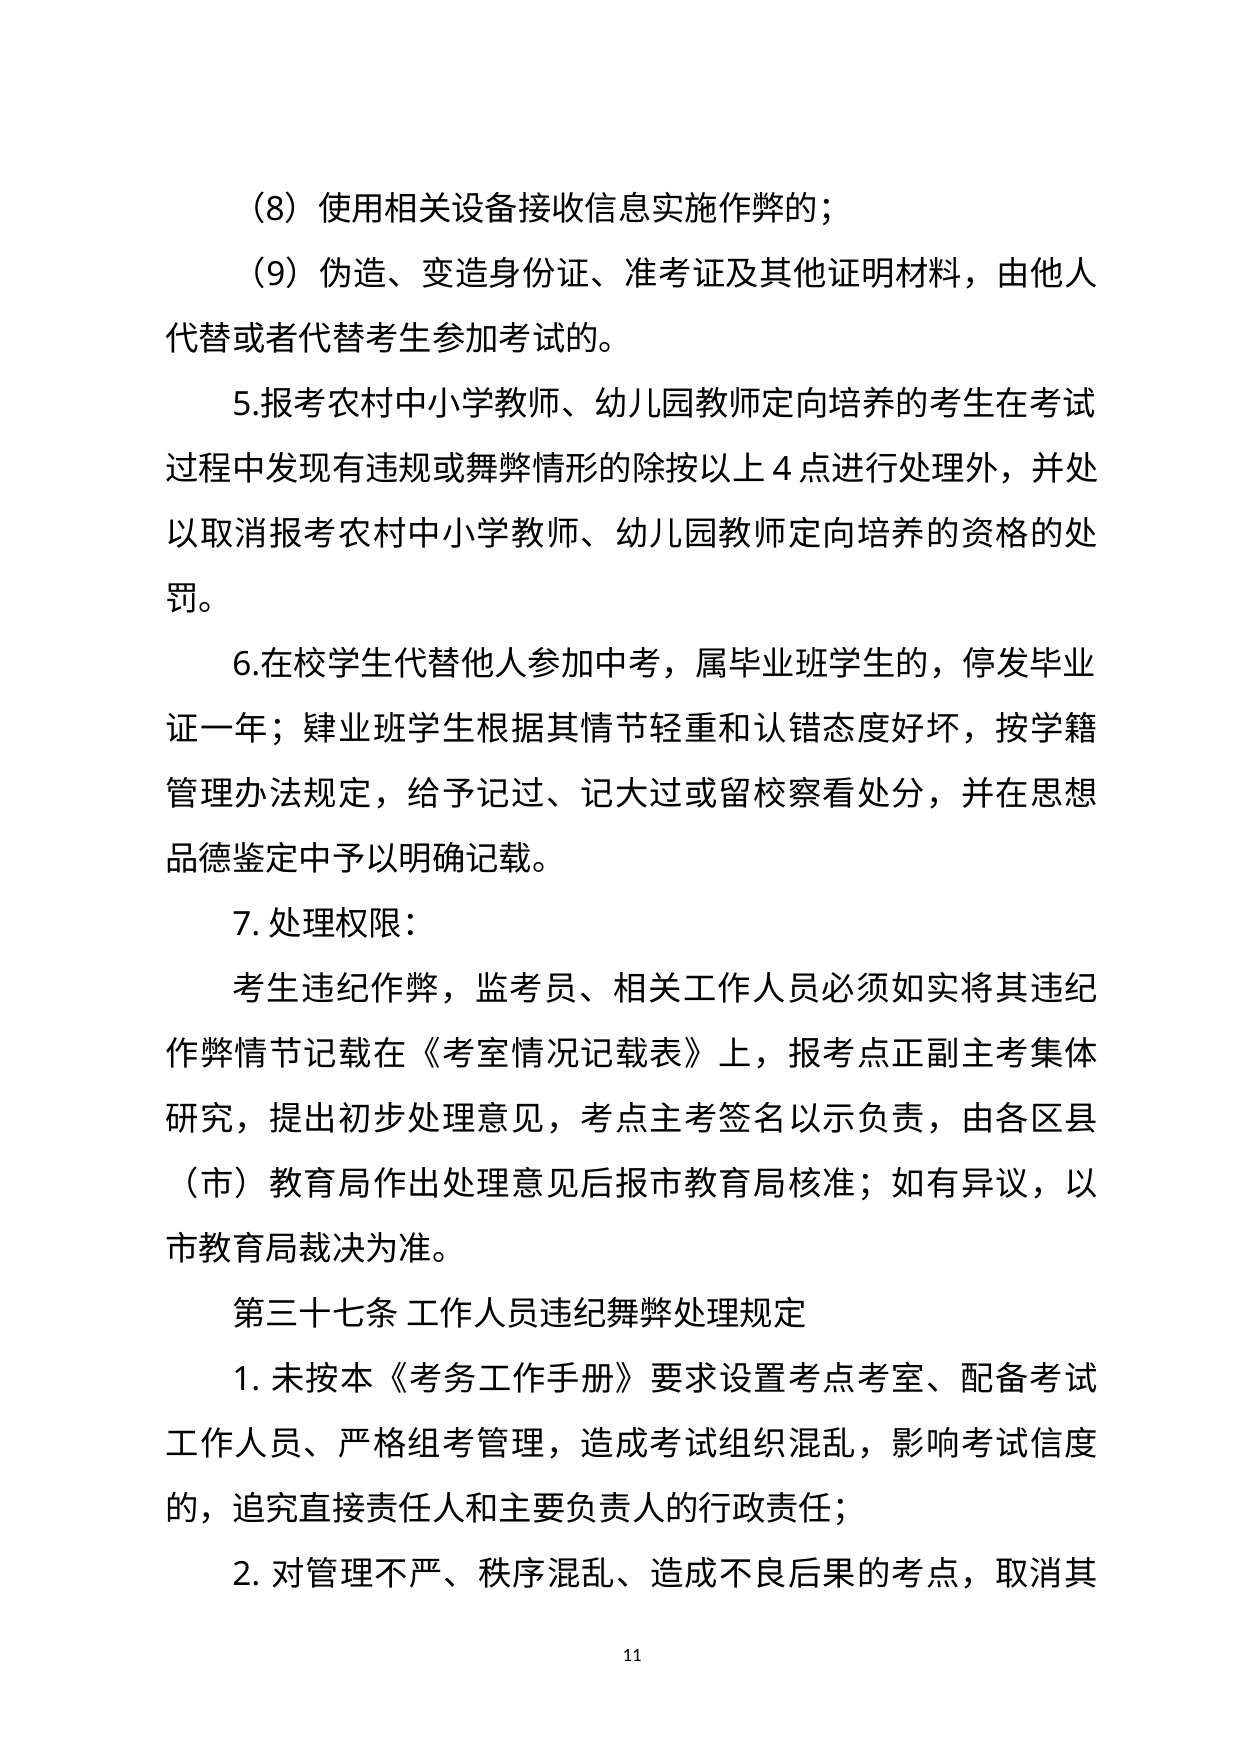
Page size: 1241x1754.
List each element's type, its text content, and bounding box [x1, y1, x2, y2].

text 6.在校学生代替他人参加中考，属毕业班学生的，停发毕业证一年；肄业班学生根据其情节轻重和认错态度好坏，按学籍管理办法规定，给予记过、记大过或留校察看处分，并在思想品德鉴定中予以明确记载。 [165, 629, 1098, 889]
text 1. 未按本《考务工作手册》要求设置考点考室、配备考试工作人员、严格组考管理，造成考试组织混乱，影响考试信度的，追究直接责任人和主要负责人的行政责任； [165, 1344, 1098, 1539]
text 第三十七条 工作人员违纪舞弊处理规定 [165, 1279, 1098, 1344]
text 7. 处理权限： [165, 889, 1098, 954]
text 考生违纪作弊，监考员、相关工作人员必须如实将其违纪作弊情节记载在《考室情况记载表》上，报考点正副主考集体研究，提出初步处理意见，考点主考签名以示负责，由各区县（市）教育局作出处理意见后报市教育局核准；如有异议，以市教育局裁决为准。 [165, 954, 1098, 1279]
text 5.报考农村中小学教师、幼儿园教师定向培养的考生在考试过程中发现有违规或舞弊情形的除按以上4点进行处理外，并处以取消报考农村中小学教师、幼儿园教师定向培养的资格的处罚。 [165, 369, 1098, 629]
text （9）伪造、变造身份证、准考证及其他证明材料，由他人代替或者代替考生参加考试的。 [165, 239, 1098, 369]
text （8）使用相关设备接收信息实施作弊的； [165, 174, 1098, 239]
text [165, 1539, 1098, 1604]
